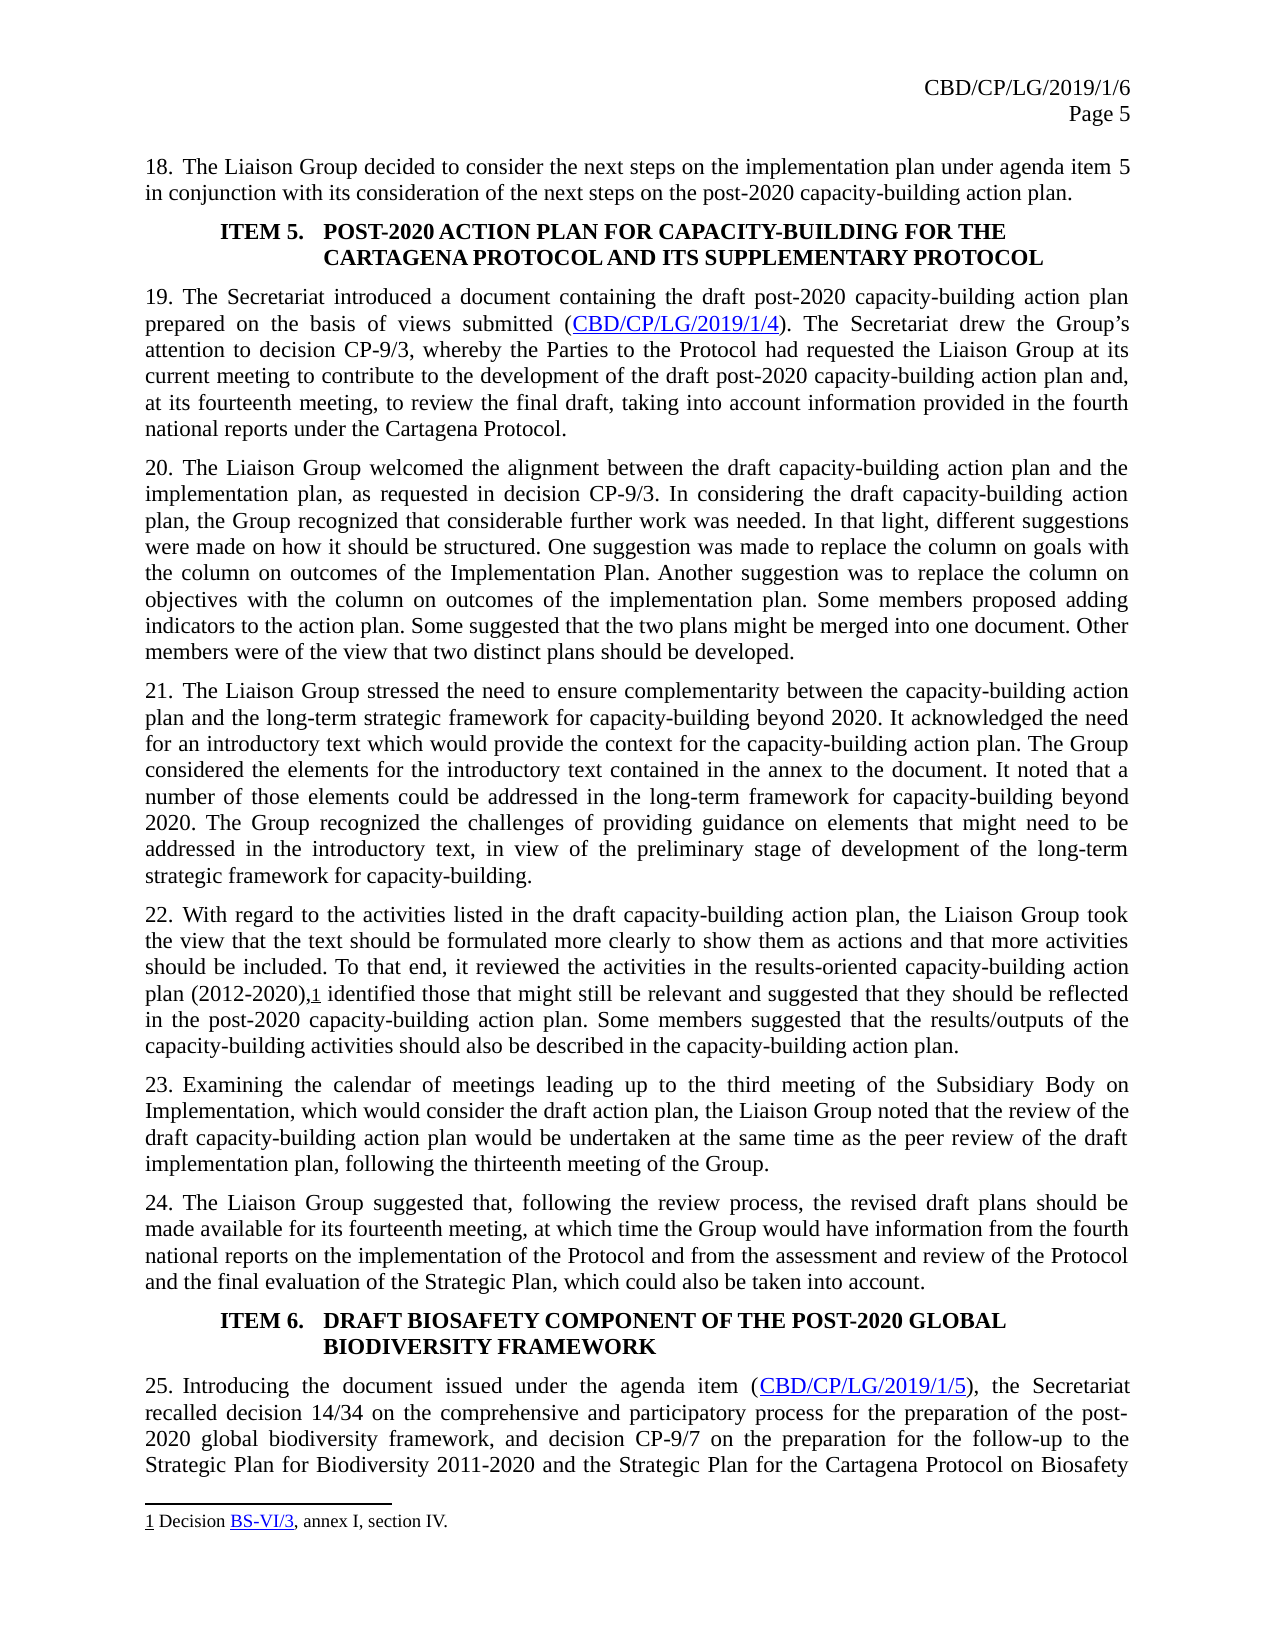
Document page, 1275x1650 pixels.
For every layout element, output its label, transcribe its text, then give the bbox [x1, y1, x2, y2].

list The Liaison Group stressed the need to ensure complementarity between the capacity-building action plan and the long-term strategic framework for capacity-building beyond 2020. It acknowledged the need for an introductory text which would provide the context for the capacity-building action plan. The Group considered the elements for the introductory text contained in the annex to the document. It noted that a number of those elements could be addressed in the long-term framework for capacity-building beyond 2020. The Group recognized the challenges of providing guidance on elements that might need to be addressed in the introductory text, in view of the preliminary stage of development of the long-term strategic framework for capacity-building. [145, 677, 1130, 888]
list The Liaison Group decided to consider the next steps on the implementation plan under agenda item 5 in conjunction with its consideration of the next steps on the post-2020 capacity-building action plan. [145, 153, 1130, 206]
list Examining the calendar of meetings leading up to the third meeting of the Subsidiary Body on Implementation, which would consider the draft action plan, the Liaison Group noted that the review of the draft capacity-building action plan would be undertaken at the same time as the peer review of the draft implementation plan, following the thirteenth meeting of the Group. [145, 1071, 1130, 1177]
subtitle Item 6. Draft biosafety component of the post-2020 global biodiversity framework [220, 1307, 1130, 1360]
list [145, 1372, 1130, 1478]
list With regard to the activities listed in the draft capacity-building action plan, the Liaison Group took the view that the text should be formulated more clearly to show them as actions and that more activities should be included. To that end, it reviewed the activities in the results-oriented capacity-building action plan (2012-2020), identified those that might still be relevant and suggested that they should be reflected in the post-2020 capacity-building action plan. Some members suggested that the results/outputs of the capacity-building activities should also be described in the capacity-building action plan. [145, 901, 1130, 1059]
list The Secretariat introduced a document containing the draft post-2020 capacity-building action plan prepared on the basis of views submitted (CBD/CP/LG/2019/1/4). The Secretariat drew the Group’s attention to decision CP-9/3, whereby the Parties to the Protocol had requested the Liaison Group at its current meeting to contribute to the development of the draft post-2020 capacity-building action plan and, at its fourteenth meeting, to review the final draft, taking into account information provided in the fourth national reports under the Cartagena Protocol. [145, 283, 1130, 441]
subtitle Item 5. Post-2020 action plan for capacity-building for the Cartagena Protocol and its Supplementary Protocol [220, 218, 1130, 271]
list The Liaison Group welcomed the alignment between the draft capacity-building action plan and the implementation plan, as requested in decision CP-9/3. In considering the draft capacity-building action plan, the Group recognized that considerable further work was needed. In that light, different suggestions were made on how it should be structured. One suggestion was made to replace the column on goals with the column on outcomes of the Implementation Plan. Another suggestion was to replace the column on objectives with the column on outcomes of the implementation plan. Some members proposed adding indicators to the action plan. Some suggested that the two plans might be merged into one document. Other members were of the view that two distinct plans should be developed. [145, 454, 1130, 665]
list The Liaison Group suggested that, following the review process, the revised draft plans should be made available for its fourteenth meeting, at which time the Group would have information from the fourth national reports on the implementation of the Protocol and from the assessment and review of the Protocol and the final evaluation of the Strategic Plan, which could also be taken into account. [145, 1189, 1130, 1294]
